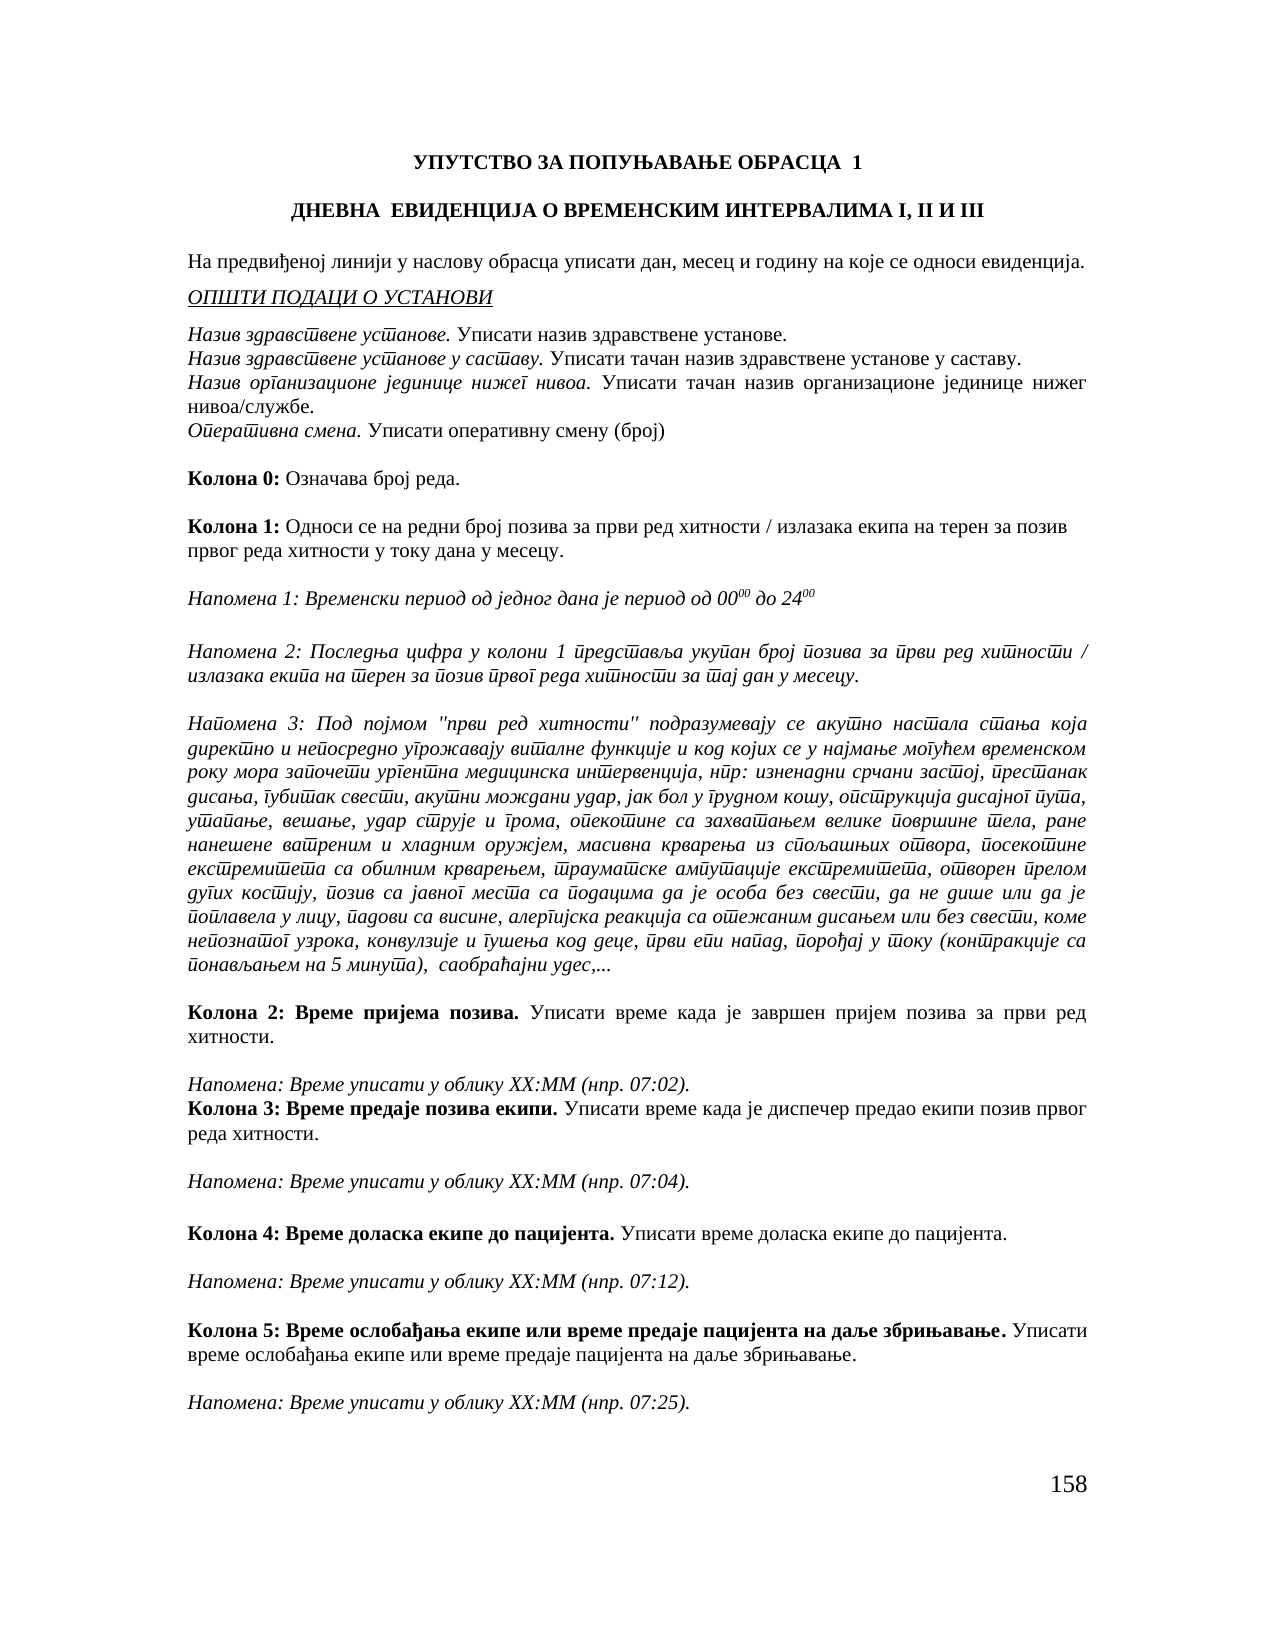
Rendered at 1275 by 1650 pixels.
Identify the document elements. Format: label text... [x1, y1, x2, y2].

text Напомена: Време уписати у облику ХХ:ММ (нпр. 07:25). [187, 1390, 1087, 1414]
text Назив здравствене установе у саставу. Уписати тачан назив здравствене установе у саставу. [187, 346, 1087, 370]
text Колона 1: Односи се на редни број позива за први ред хитности / излазака екипа на терен за позив првог реда хитности у току дана у месецу. [187, 514, 1087, 562]
text Колона 3: Време предаје позива екипи. Уписати време када је диспечер предао екипи позив првог реда хитности. [187, 1096, 1087, 1144]
text ОПШТИ ПОДАЦИ О УСТАНОВИ [187, 285, 1087, 309]
text УПУТСТВО ЗА ПОПУЊАВАЊЕ ОБРАСЦА 1 [187, 150, 1087, 174]
text На предвиђеној линији у наслову обрасца уписати дан, месец и годину на које се односи евиденција. [187, 248, 1087, 273]
text Оперативна смена. Уписати оперативну смену (број) [187, 418, 1087, 442]
text Напомена 1: Временски период од једног дана је период од 0000 до 2400 [187, 586, 1087, 610]
text Колона 2: Време пријема позива. Уписати време када је завршен пријем позива за први ред хитности. [187, 1000, 1087, 1048]
text Напомена: Време уписати у облику ХХ:ММ (нпр. 07:04). [187, 1168, 1087, 1193]
text Напомена 2: Последња цифра у колони 1 представља укупан број позива за први ред хитности / излазака екипа на терен за позив првог реда хитности за тај дан у месецу. [187, 639, 1087, 687]
text Напомена 3: Под појмом ''први ред хитности'' подразумевају се акутно настала стања која директно и непосредно угрожавају виталне функције и код којих се у најмање могућем временском року мора започети ургентна медицинска интервенција, нпр: изненадни срчани застој, престанак дисања, губитак свести, акутни мождани удар, јак бол у грудном кошу, опструкција дисајног пута, утапање, вешање, удар струје и грома, опекотине са захватањем велике површине тела, ране нанешене ватреним и хладним оружјем, масивна крварења из спољашњих отвора, посекотине екстремитета са обилним крварењем, трауматске ампутације екстремитета, отворен прелом дугих костију, позив са јавног места са подацима да је особа без свести, да не дише или да је поплавела у лицу, падови са висине, алергијска реакција са отежаним дисањем или без свести, коме непознатог узрока, конвулзије и гушења код деце, први епи напад, порођај у току (контракције са понављањем на 5 минута), саобраћајни удес,... [187, 711, 1087, 976]
text Напомена: Време уписати у облику ХХ:ММ (нпр. 07:12). [187, 1269, 1087, 1293]
text Колона 5: Време ослобађања екипе или време предаје пацијента на даље збрињавање. Уписати време ослобађања екипе или време предаје пацијента на даље збрињавање. [187, 1318, 1087, 1366]
text Напомена: Време уписати у облику ХХ:ММ (нпр. 07:02). [187, 1072, 1087, 1096]
text ДНЕВНА ЕВИДЕНЦИЈА О ВРЕМЕНСКИМ ИНТЕРВАЛИМА I, II И III [187, 198, 1087, 222]
text Колона 0: Означава број реда. [187, 466, 1087, 490]
text Колона 4: Време доласка екипе до пацијента. Уписати време доласка екипе до пацијента. [187, 1221, 1087, 1245]
text Назив организационе јединице нижег нивоа. Уписати тачан назив организационе јединице нижег нивоа/службе. [187, 370, 1087, 418]
text Назив здравствене установе. Уписати назив здравствене установе. [187, 322, 1087, 346]
